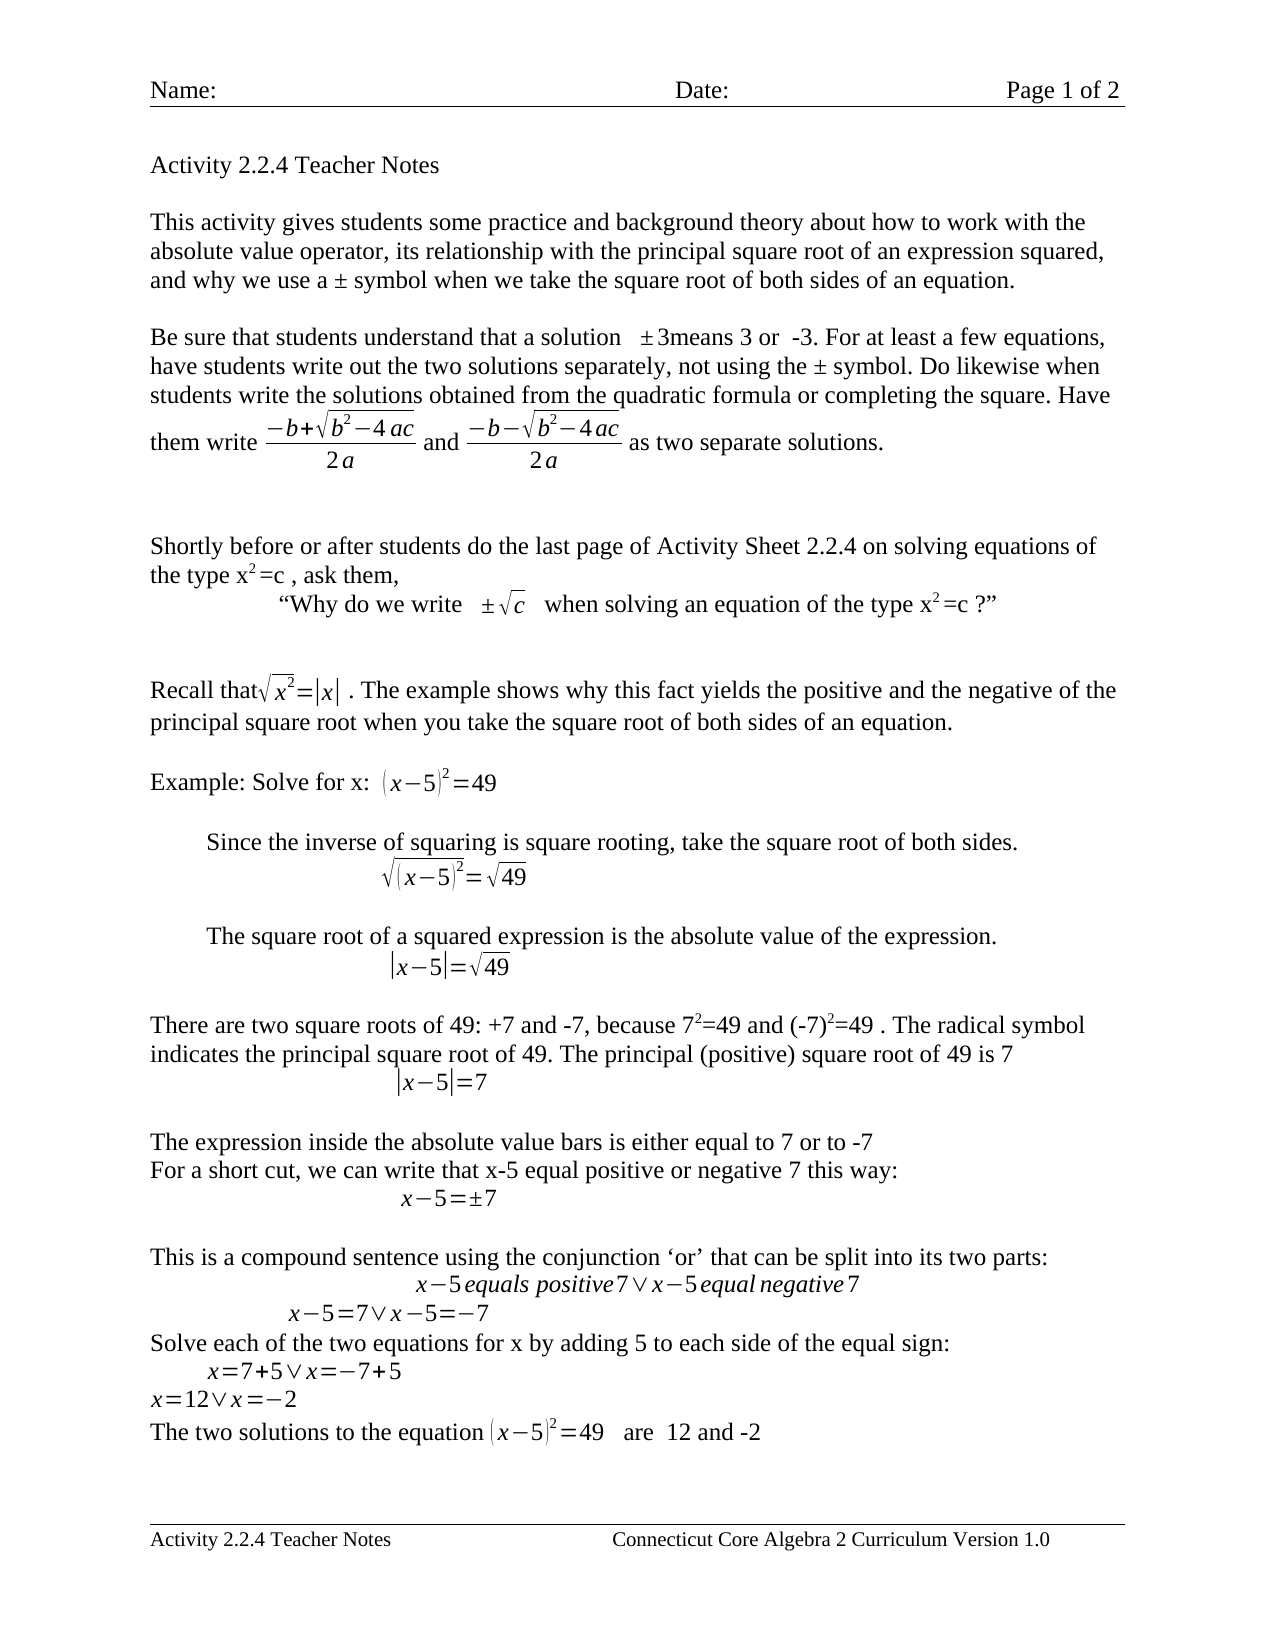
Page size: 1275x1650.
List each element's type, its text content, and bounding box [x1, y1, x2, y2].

text The two solutions to the equation are 12 and -2 [150, 1414, 1125, 1448]
text Example: Solve for x: [150, 765, 1125, 798]
text Recall that . The example shows why this fact yields the positive and the negative of the principal square root when you take the square root of both sides of an equation. [150, 672, 1125, 736]
text The expression inside the absolute value bars is either equal to 7 or to -7 [150, 1127, 1125, 1155]
list Activity 2.2.4 Teacher Notes [150, 150, 1125, 179]
text For a short cut, we can write that x-5 equal positive or negative 7 this way: [150, 1155, 1125, 1184]
text This is a compound sentence using the conjunction ‘or’ that can be split into its two parts: [150, 1242, 1125, 1270]
list Be sure that students understand that a solution means 3 or -3. For at least a few equations, have students write out the two solutions separately, not using the ± symbol. Do likewise when students write the solutions obtained from the quadratic formula or completing the square. Have them write and as two separate solutions. [150, 322, 1125, 474]
list “Why do we write when solving an equation of the type x2 =c ?” [150, 589, 1125, 618]
text Solve each of the two equations for x by adding 5 to each side of the equal sign: [150, 1328, 1125, 1385]
text There are two square roots of 49: +7 and -7, because 72=49 and (-7)2=49 . The radical symbol indicates the principal square root of 49. The principal (positive) square root of 49 is 7 [150, 1010, 1125, 1067]
list This activity gives students some practice and background theory about how to work with the absolute value operator, its relationship with the principal square root of an expression squared, and why we use a ± symbol when we take the square root of both sides of an equation. [150, 207, 1125, 294]
text The square root of a squared expression is the absolute value of the expression. [150, 921, 1125, 950]
text Since the inverse of squaring is square rooting, take the square root of both sides. [150, 827, 1125, 856]
list Shortly before or after students do the last page of Activity Sheet 2.2.4 on solving equations of the type x2 =c , ask them, [150, 531, 1125, 589]
